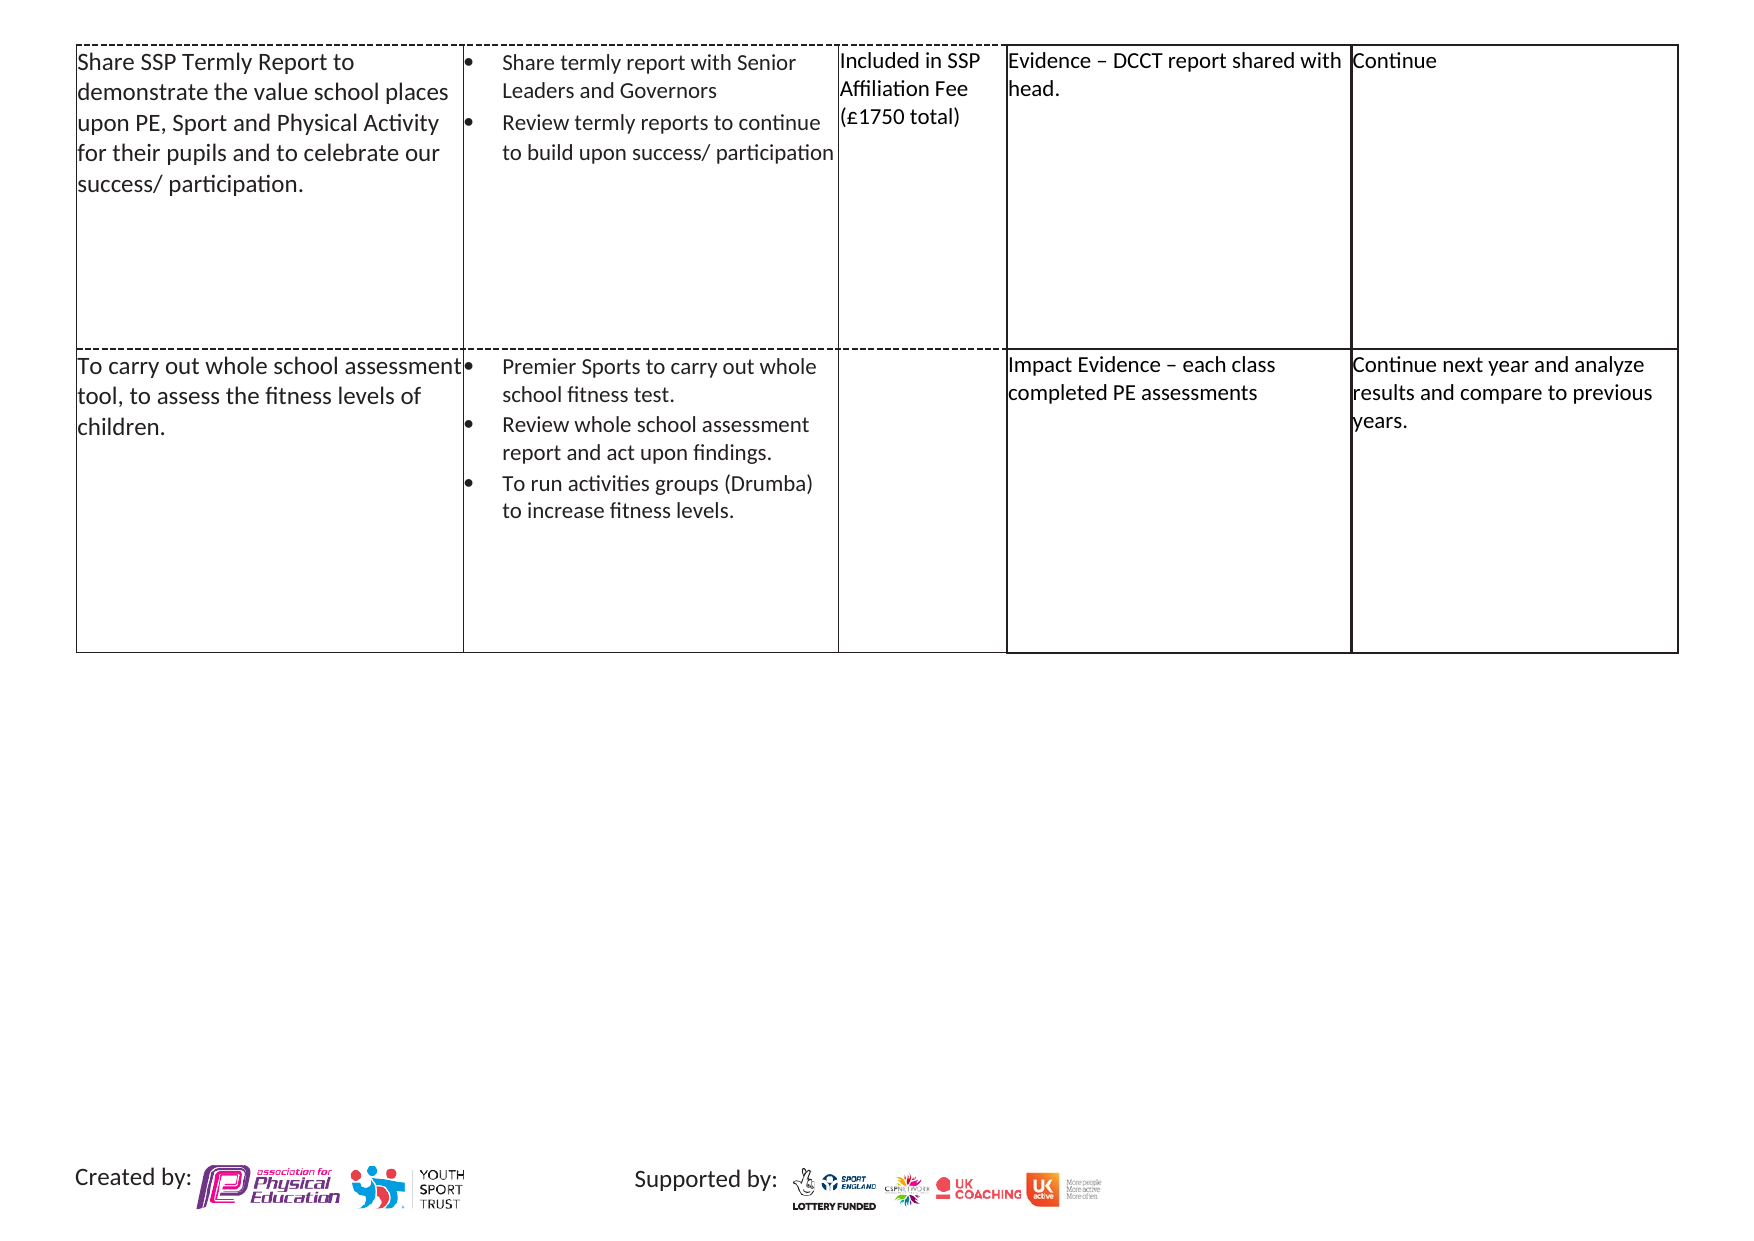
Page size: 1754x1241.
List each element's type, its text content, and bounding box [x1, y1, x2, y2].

picture [841, 1176, 876, 1189]
table_cell Evidence – DCCT report shared with head. [1008, 46, 1350, 348]
table_cell To carry out whole school assessment tool, to assess the fitness levels of children. [77, 348, 463, 652]
table_cell Included in SSP Affiliation Fee (£1750 total) [839, 44, 1006, 348]
picture [885, 1167, 930, 1212]
picture [350, 1166, 464, 1209]
picture [936, 1177, 951, 1199]
table_cell Share termly report with Senior Leaders and Governors Review termly reports to continue to build upon success/ participation [464, 44, 838, 348]
picture [955, 1179, 1022, 1199]
table_cell Impact Evidence – each class completed PE assessments [1008, 350, 1350, 652]
picture [1025, 1171, 1102, 1207]
table_cell Premier Sports to carry out whole school fitness test. Review whole school assessment report and act upon findings. To run activities groups (Drumba) to increase fitness levels. [464, 348, 838, 652]
picture [821, 1174, 838, 1191]
table_cell Share SSP Termly Report to demonstrate the value school places upon PE, Sport and Physical Activity for their pupils and to celebrate our success/ participation. [77, 44, 463, 348]
table_cell Continue next year and analyze results and compare to previous years. [1353, 350, 1677, 652]
picture [250, 1168, 340, 1203]
picture [366, 1186, 390, 1209]
picture [793, 1168, 815, 1196]
picture [203, 1168, 246, 1208]
table_cell Continue [1353, 46, 1677, 348]
table_cell [839, 348, 1006, 652]
